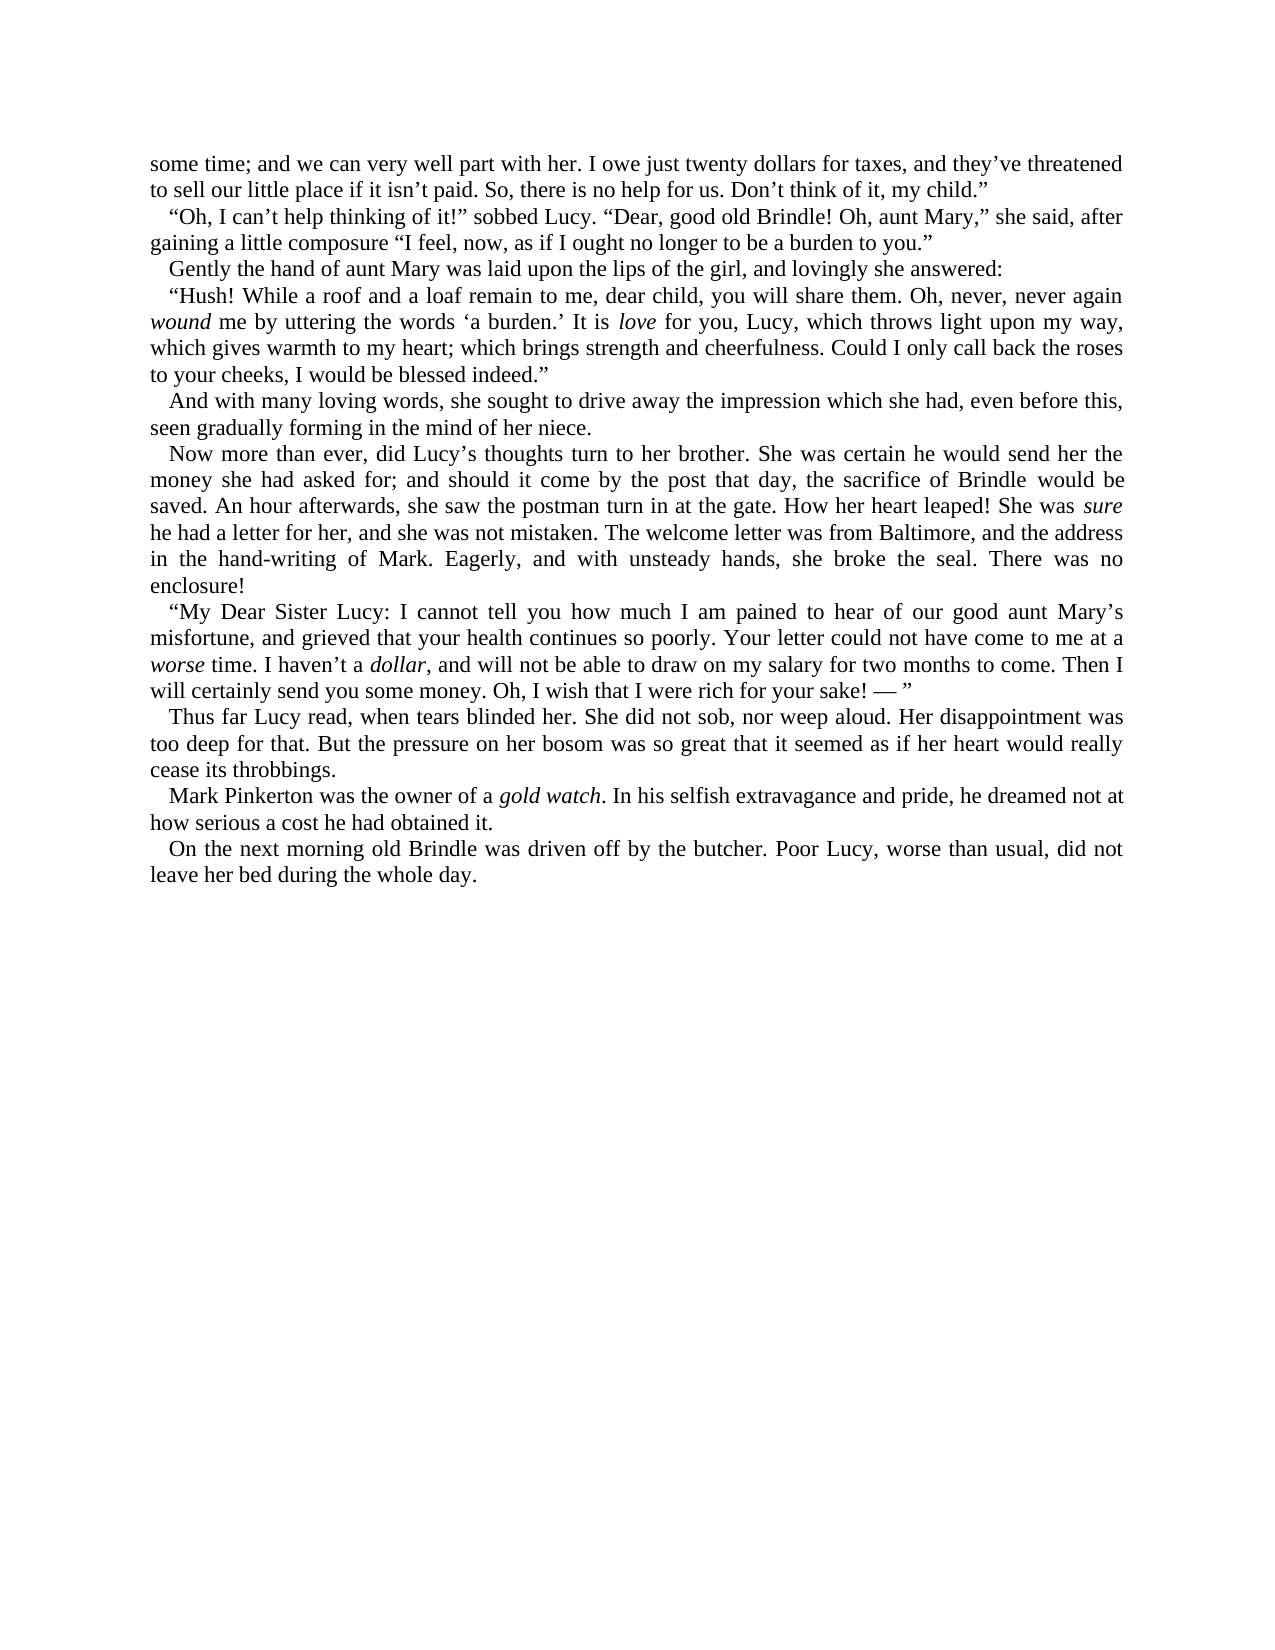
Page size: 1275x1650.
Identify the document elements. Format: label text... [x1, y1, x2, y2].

text Gently the hand of aunt Mary was laid upon the lips of the girl, and lovingly she answered: [150, 255, 1125, 282]
text “Oh, I can’t help thinking of it!” sobbed Lucy. “Dear, good old Brindle! Oh, aunt Mary,” she said, after gaining a little composure “I feel, now, as if I ought no longer to be a burden to you.” [150, 203, 1125, 255]
text “My Dear Sister Lucy: I cannot tell you how much I am pained to hear of our good aunt Mary’s misfortune, and grieved that your health continues so poorly. Your letter could not have come to me at a worse time. I haven’t a dollar, and will not be able to draw on my salary for two months to come. Then I will certainly send you some money. Oh, I wish that I were rich for your sake! — ” [150, 598, 1125, 703]
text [150, 150, 1125, 203]
text And with many loving words, she sought to drive away the impression which she had, even before this, seen gradually forming in the mind of her niece. [150, 387, 1125, 440]
text “Hush! While a roof and a loaf remain to me, dear child, you will share them. Oh, never, never again wound me by uttering the words ‘a burden.’ It is love for you, Lucy, which throws light upon my way, which gives warmth to my heart; which brings strength and cheerfulness. Could I only call back the roses to your cheeks, I would be blessed indeed.” [150, 282, 1125, 387]
text Mark Pinkerton was the owner of a gold watch. In his selfish extravagance and pride, he dreamed not at how serious a cost he had obtained it. [150, 782, 1125, 835]
text Now more than ever, did Lucy’s thoughts turn to her brother. She was certain he would send her the money she had asked for; and should it come by the post that day, the sacrifice of Brindle would be saved. An hour afterwards, she saw the postman turn in at the gate. How her heart leaped! She was sure he had a letter for her, and she was not mistaken. The welcome letter was from Baltimore, and the address in the hand-writing of Mark. Eagerly, and with unsteady hands, she broke the seal. There was no enclosure! [150, 440, 1125, 598]
text On the next morning old Brindle was driven off by the butcher. Poor Lucy, worse than usual, did not leave her bed during the whole day. [150, 835, 1125, 888]
text Thus far Lucy read, when tears blinded her. She did not sob, nor weep aloud. Her disappointment was too deep for that. But the pressure on her bosom was so great that it seemed as if her heart would really cease its throbbings. [150, 703, 1125, 782]
